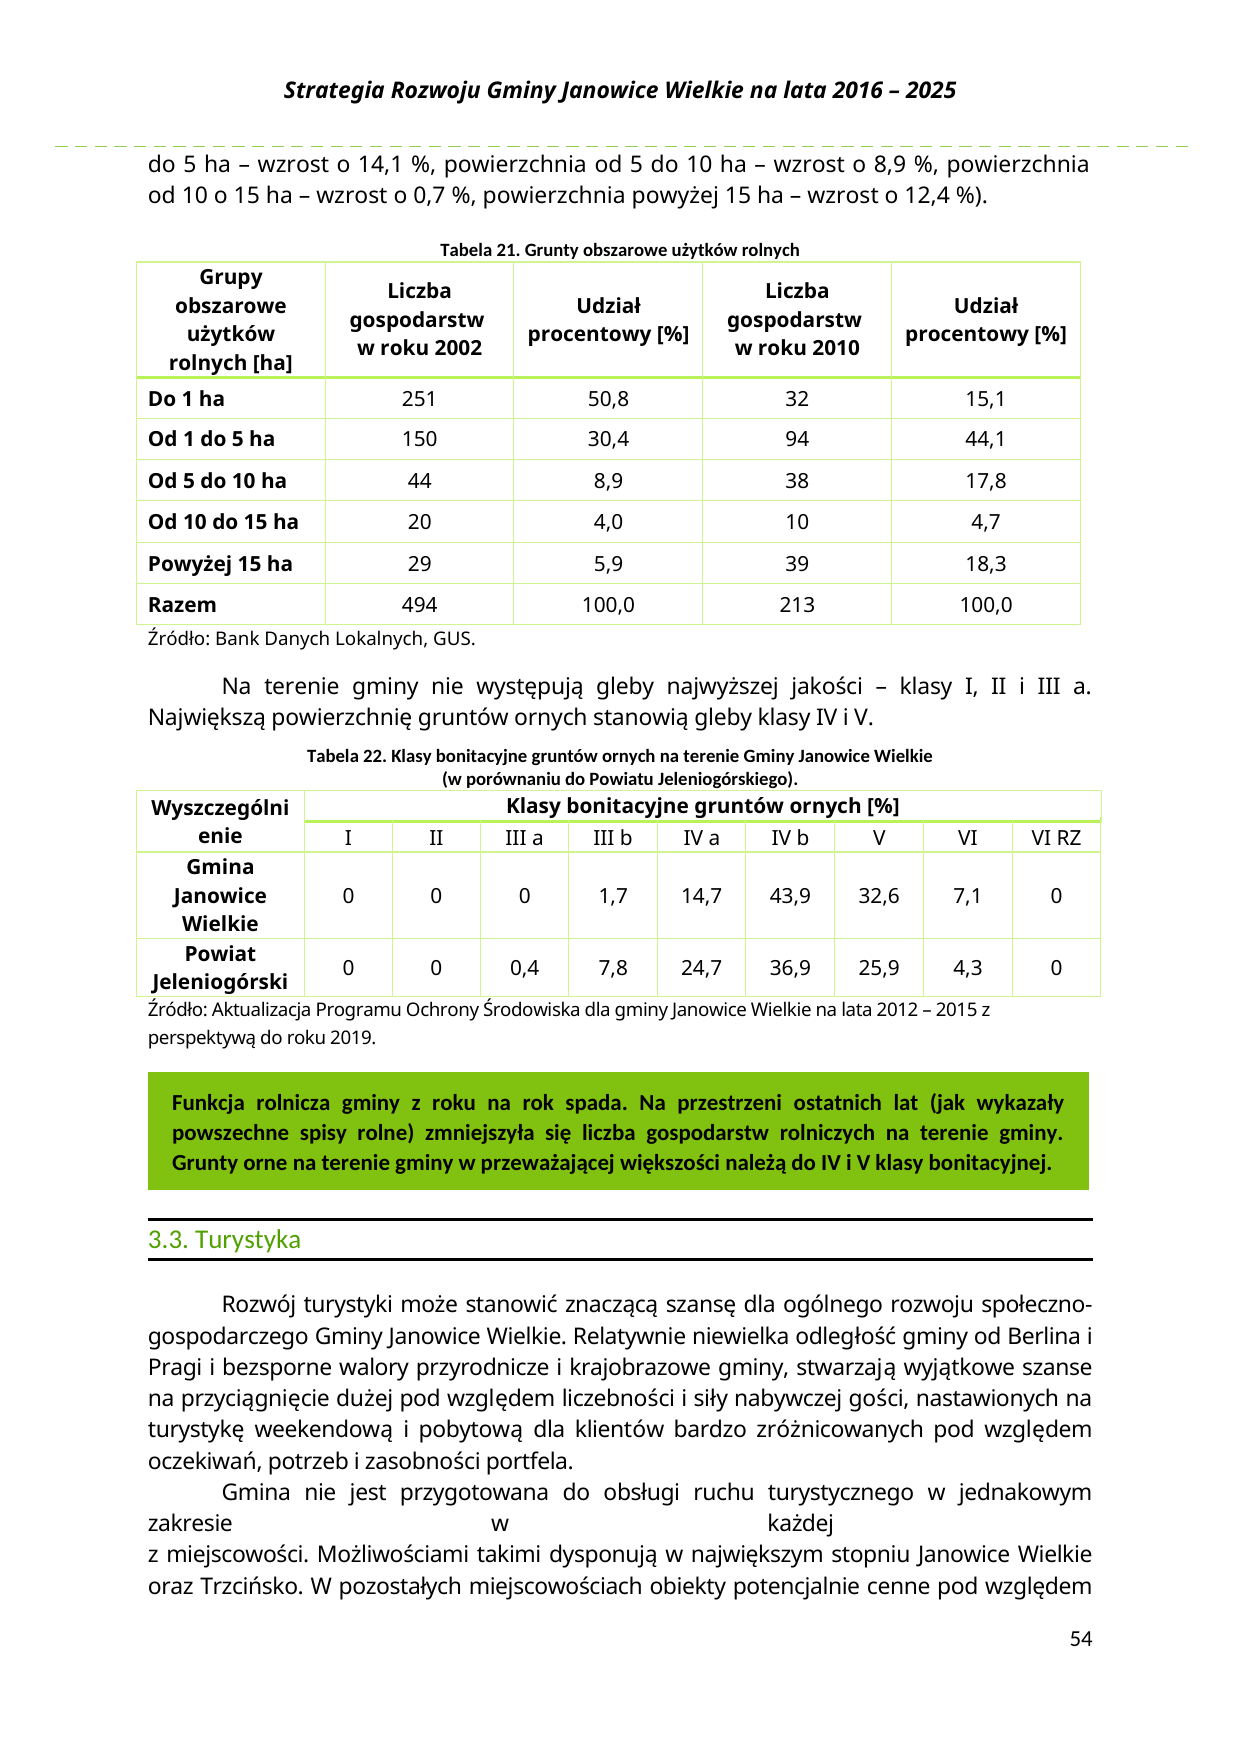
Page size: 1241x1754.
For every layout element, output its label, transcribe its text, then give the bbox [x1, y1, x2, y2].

table_cell 150 [326, 419, 513, 459]
table_cell Od 1 do 5 ha [137, 419, 325, 459]
table_cell Powyżej 15 ha [137, 543, 325, 583]
table_cell 14,7 [658, 853, 745, 938]
subtitle 3.3. Turystyka [148, 1221, 1093, 1258]
table_cell 29 [326, 543, 513, 583]
table_header Grupy obszarowe użytków rolnych [ha] [137, 263, 325, 376]
table_header Wyszczególnienie [137, 791, 304, 851]
table_cell 494 [326, 584, 513, 624]
table_cell 0 [481, 853, 568, 938]
table_cell IV b [746, 823, 834, 851]
table_cell 18,3 [892, 543, 1080, 583]
table_cell Od 10 do 15 ha [137, 501, 325, 542]
table_cell 20 [326, 501, 513, 542]
text Źródło: Bank Danych Lokalnych, GUS. [148, 625, 1093, 651]
table_header Klasy bonitacyjne gruntów ornych [%] [305, 791, 1101, 820]
text Na terenie gminy nie występują gleby najwyższej jakości – klasy I, II i III a. Największą powierzchnię gruntów ornych stanowią gleby klasy IV i V. [148, 669, 1093, 732]
table_cell 30,4 [514, 419, 702, 459]
table_cell I [305, 823, 392, 851]
table_cell 4,3 [924, 939, 1012, 996]
table_cell 39 [703, 543, 891, 583]
table_cell 15,1 [892, 379, 1080, 418]
table_cell 36,9 [746, 939, 834, 996]
table_cell 25,9 [835, 939, 923, 996]
table_cell Razem [137, 584, 325, 624]
table_header Liczba gospodarstw w roku 2002 [326, 263, 513, 376]
table_cell 44,1 [892, 419, 1080, 459]
table_cell 32,6 [835, 853, 923, 938]
text Tabela 22. Klasy bonitacyjne gruntów ornych na terenie Gminy Janowice Wielkie [148, 744, 1093, 767]
text Rozwój turystyki może stanowić znaczącą szansę dla ogólnego rozwoju społeczno-gospodarczego Gminy Janowice Wielkie. Relatywnie niewielka odległość gminy od Berlina i Pragi i bezsporne walory przyrodnicze i krajobrazowe gminy, stwarzają wyjątkowe szanse na przyciągnięcie dużej pod względem liczebności i siły nabywczej gości, nastawionych na turystykę weekendową i pobytową dla klientów bardzo zróżnicowanych pod względem oczekiwań, potrzeb i zasobności portfela. [148, 1288, 1093, 1476]
table_cell 94 [703, 419, 891, 459]
table_cell 8,9 [514, 460, 702, 500]
table_cell 10 [703, 501, 891, 542]
table_cell 0 [305, 853, 392, 938]
table_cell 251 [326, 379, 513, 418]
table_cell 17,8 [892, 460, 1080, 500]
table_header Liczba gospodarstw w roku 2010 [703, 263, 891, 376]
table_cell III a [481, 823, 568, 851]
table_cell 43,9 [746, 853, 834, 938]
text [148, 1476, 1093, 1601]
table_cell II [393, 823, 480, 851]
table_cell 0,4 [481, 939, 568, 996]
table_cell 4,7 [892, 501, 1080, 542]
table_cell 38 [703, 460, 891, 500]
table_cell Od 5 do 10 ha [137, 460, 325, 500]
table_cell 4,0 [514, 501, 702, 542]
table_cell 0 [1013, 939, 1100, 996]
table_cell 32 [703, 379, 891, 418]
table_cell 0 [305, 939, 392, 996]
table_cell III b [569, 823, 657, 851]
text Tabela 21. Grunty obszarowe użytków rolnych [148, 238, 1093, 261]
table_cell V [835, 823, 923, 851]
table_cell 7,1 [924, 853, 1012, 938]
table_cell 24,7 [658, 939, 745, 996]
table_cell IV a [658, 823, 745, 851]
table_cell VI RZ [1013, 823, 1100, 851]
table_cell 1,7 [569, 853, 657, 938]
table_cell Powiat Jeleniogórski [137, 939, 304, 996]
table_cell 0 [1013, 853, 1100, 938]
table_cell 0 [393, 853, 480, 938]
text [148, 148, 1093, 210]
table_cell 5,9 [514, 543, 702, 583]
table_cell 0 [393, 939, 480, 996]
table_cell VI [924, 823, 1012, 851]
text Źródło: Aktualizacja Programu Ochrony Środowiska dla gminy Janowice Wielkie na lata 2012 – 2015 z perspektywą do roku 2019. [148, 997, 1093, 1050]
table_cell 100,0 [892, 584, 1080, 624]
table_cell Do 1 ha [137, 379, 325, 418]
table_cell 44 [326, 460, 513, 500]
table_header Udział procentowy [%] [892, 263, 1080, 376]
table_cell 100,0 [514, 584, 702, 624]
table_cell 213 [703, 584, 891, 624]
table_cell 50,8 [514, 379, 702, 418]
table_header Udział procentowy [%] [514, 263, 702, 376]
text (w porównaniu do Powiatu Jeleniogórskiego). [148, 767, 1093, 790]
table_cell Gmina Janowice Wielkie [137, 853, 304, 938]
table_cell 7,8 [569, 939, 657, 996]
